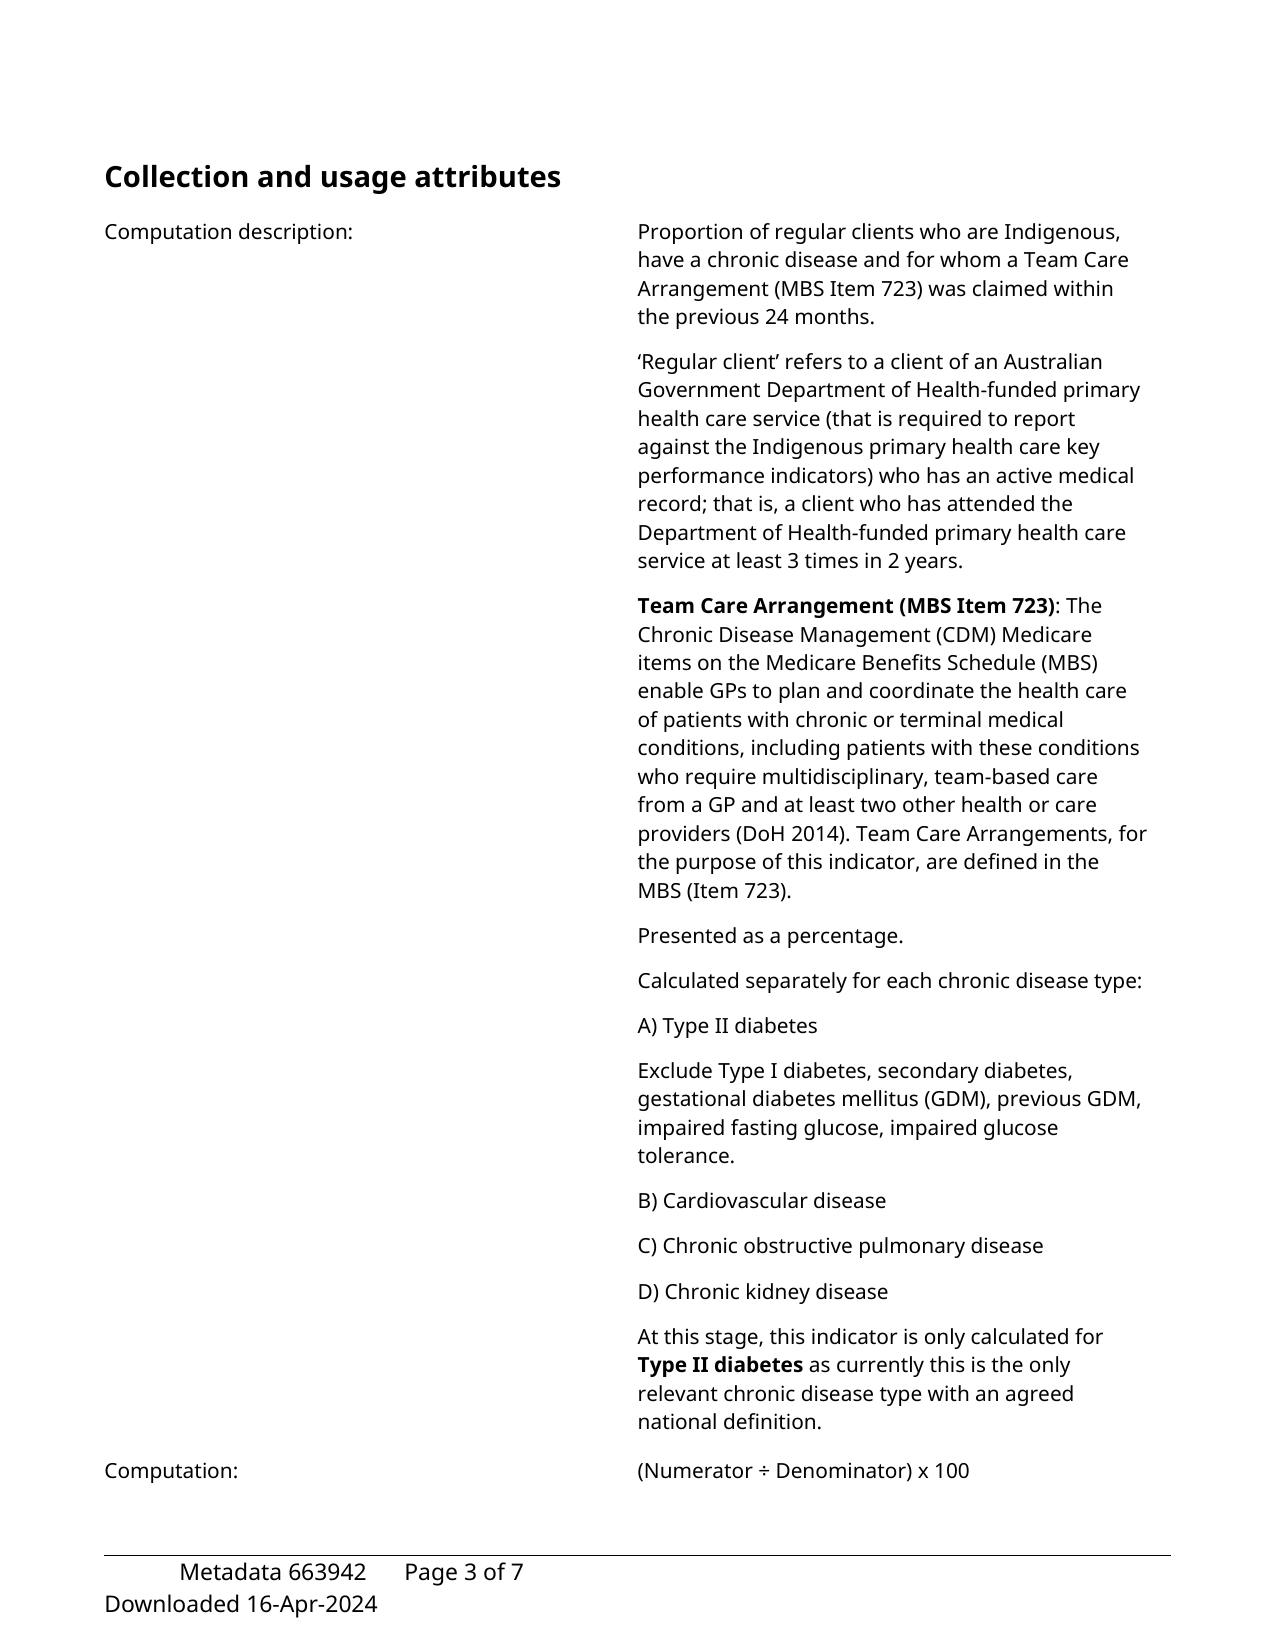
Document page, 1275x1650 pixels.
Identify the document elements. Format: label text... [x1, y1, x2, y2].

table_cell Computation: [93, 1446, 626, 1495]
table_cell Proportion of regular clients who are Indigenous, have a chronic disease and for whom a Team Care Arrangement (MBS Item 723) was claimed within the previous 24 months. ‘Regular client’ refers to a client of an Australian Government Department of Health-funded primary health care service (that is required to report against the Indigenous primary health care key performance indicators) who has an active medical record; that is, a client who has attended the Department of Health-funded primary health care service at least 3 times in 2 years. Team Care Arrangement (MBS Item 723): The Chronic Disease Management (CDM) Medicare items on the Medicare Benefits Schedule (MBS) enable GPs to plan and coordinate the health care of patients with chronic or terminal medical conditions, including patients with these conditions who require multidisciplinary, team-based care from a GP and at least two other health or care providers (DoH 2014). Team Care Arrangements, for the purpose of this indicator, are defined in the MBS (Item 723). Presented as a percentage. Calculated separately for each chronic disease type: A) Type II diabetes Exclude Type I diabetes, secondary diabetes, gestational diabetes mellitus (GDM), previous GDM, impaired fasting glucose, impaired glucose tolerance. B) Cardiovascular disease C) Chronic obstructive pulmonary disease D) Chronic kidney disease At this stage, this indicator is only calculated for Type II diabetes as currently this is the only relevant chronic disease type with an agreed national definition. [626, 206, 1159, 1446]
table_cell Computation description: [93, 206, 626, 1446]
table_cell (Numerator ÷ Denominator) x 100 [626, 1446, 1159, 1495]
table_header Collection and usage attributes [93, 110, 1159, 206]
